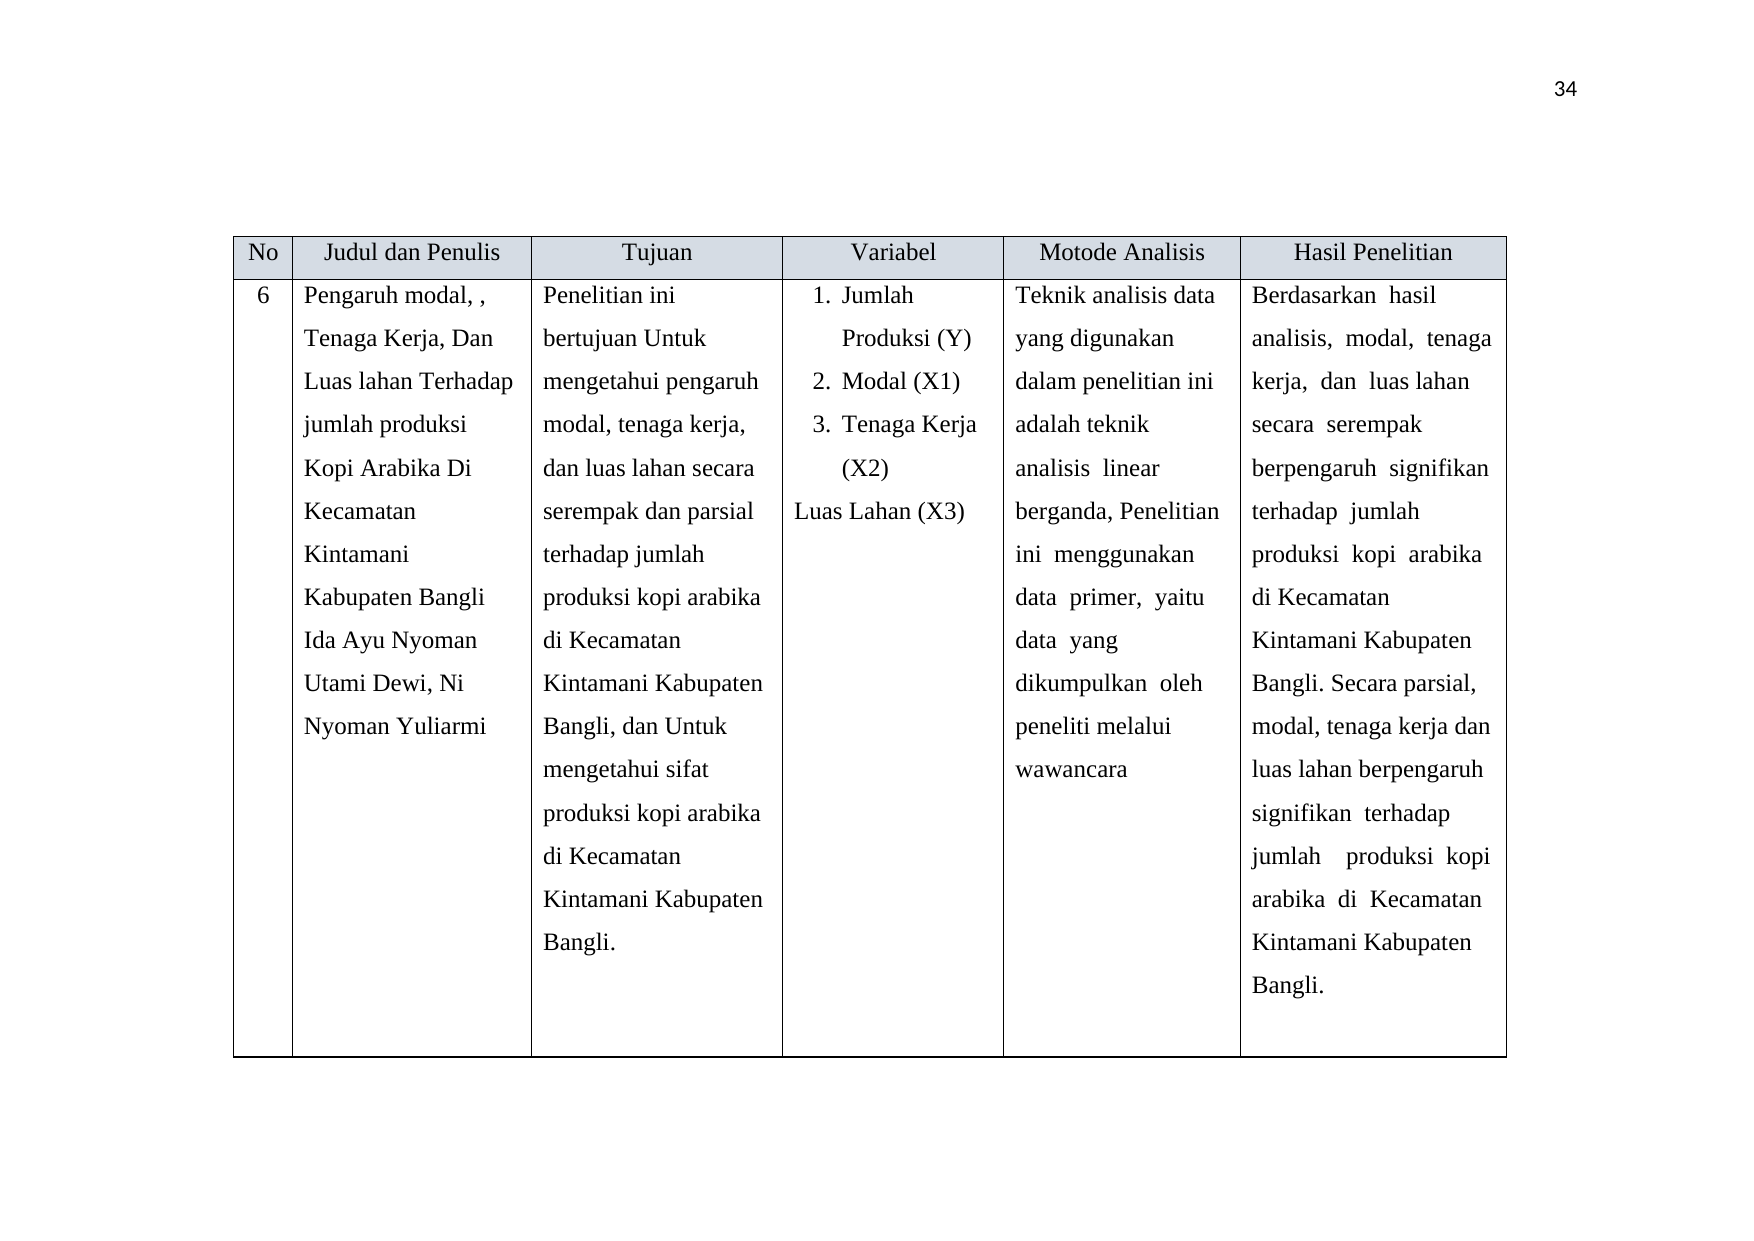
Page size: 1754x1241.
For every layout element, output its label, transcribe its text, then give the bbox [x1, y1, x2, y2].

table_cell Motode Analisis [1004, 237, 1240, 279]
table_cell Pengaruh modal, , Tenaga Kerja, Dan Luas lahan Terhadap jumlah produksi Kopi Arabika Di Kecamatan Kintamani Kabupaten Bangli Ida Ayu Nyoman Utami Dewi, Ni Nyoman Yuliarmi [293, 280, 531, 1056]
table_cell Judul dan Penulis [293, 237, 531, 279]
table_cell Penelitian ini bertujuan Untuk mengetahui pengaruh modal, tenaga kerja, dan luas lahan secara serempak dan parsial terhadap jumlah produksi kopi arabika di Kecamatan Kintamani Kabupaten Bangli, dan Untuk mengetahui sifat produksi kopi arabika di Kecamatan Kintamani Kabupaten Bangli. [532, 280, 782, 1056]
table_cell Tujuan [532, 237, 782, 279]
table_cell No [234, 237, 292, 279]
table_cell Jumlah Produksi (Y) Modal (X1) Tenaga Kerja (X2) Luas Lahan (X3) [783, 280, 1003, 1056]
table_cell Teknik analisis data yang digunakan dalam penelitian ini adalah teknik analisis linear berganda, Penelitian ini menggunakan data primer, yaitu data yang dikumpulkan oleh peneliti melalui wawancara [1004, 280, 1240, 1056]
table_cell Berdasarkan hasil analisis, modal, tenaga kerja, dan luas lahan secara serempak berpengaruh signifikan terhadap jumlah produksi kopi arabika di Kecamatan Kintamani Kabupaten Bangli. Secara parsial, modal, tenaga kerja dan luas lahan berpengaruh signifikan terhadap jumlah produksi kopi arabika di Kecamatan Kintamani Kabupaten Bangli. [1241, 280, 1506, 1056]
table_cell Variabel [783, 237, 1003, 279]
table_cell Hasil Penelitian [1241, 237, 1506, 279]
table_cell 6 [234, 280, 292, 1056]
